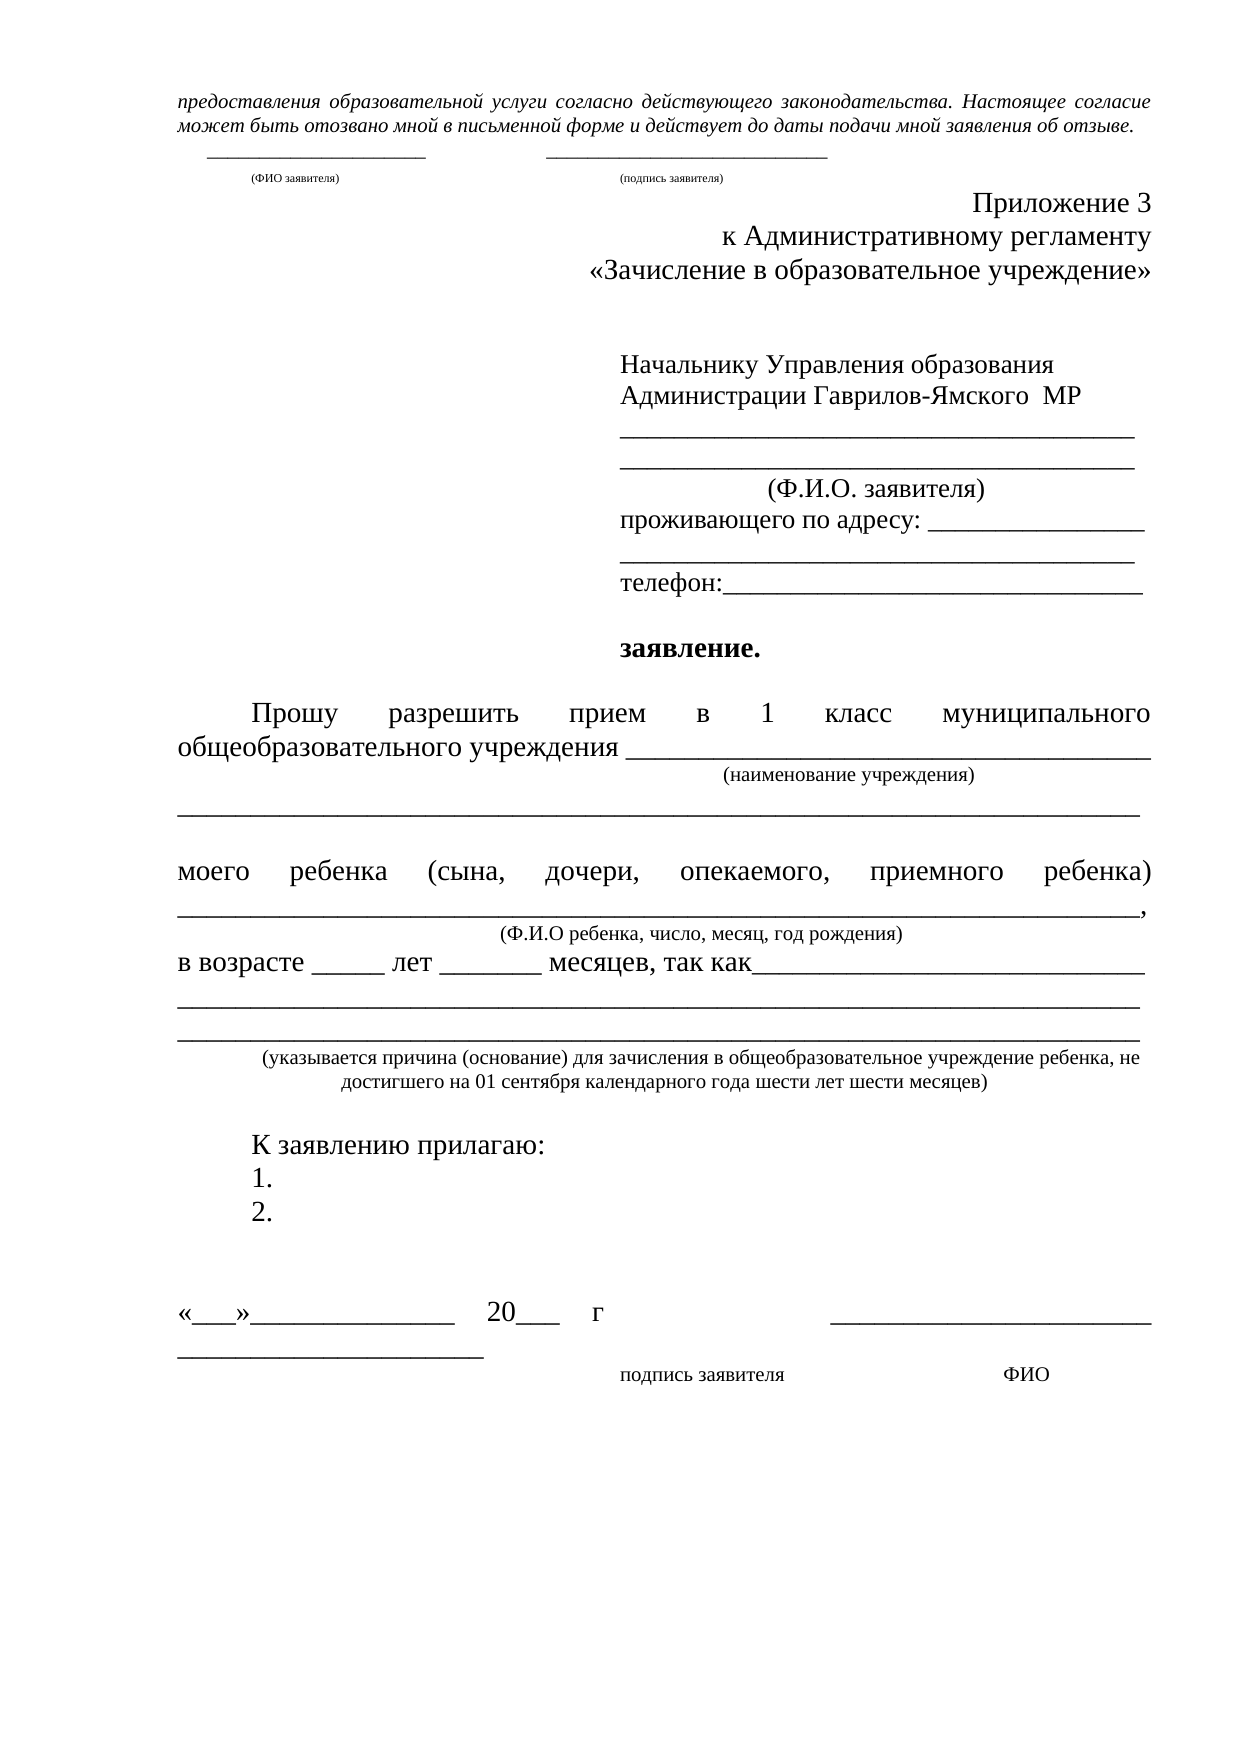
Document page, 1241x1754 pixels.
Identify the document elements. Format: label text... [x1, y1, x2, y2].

text (наименование учреждения) [472, 762, 1152, 786]
text (указывается причина (основание) для зачисления в общеобразовательное учреждение ребенка, не достигшего на 01 сентября календарного года шести лет шести месяцев) [177, 1045, 1152, 1093]
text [177, 89, 1152, 137]
text __________________________________________________________________ [177, 1012, 1152, 1045]
text в возрасте _____ лет _______ месяцев, так как_____________________________ [177, 944, 1152, 978]
text проживающего по адресу: ________________ [620, 503, 1152, 535]
text к Административному регламенту [177, 218, 1152, 252]
text Прошу разрешить прием в 1 класс муниципального общеобразовательного учреждения ____________________________________ [177, 695, 1152, 762]
text «___»______________ 20___ г ______________________ _____________________ [177, 1294, 1152, 1362]
text __________________________________________________________________ [177, 978, 1152, 1012]
text моего ребенка (сына, дочери, опекаемого, приемного ребенка) __________________________________________________________________, [177, 853, 1152, 921]
text ______________________________________ [620, 441, 1152, 472]
text ______________________________________ [620, 410, 1152, 441]
text «Зачисление в образовательное учреждение» [177, 252, 1152, 286]
text Администрации Гаврилов-Ямского МР [620, 379, 1152, 410]
text _____________________ ___________________________ [177, 137, 1152, 161]
text заявление. [546, 631, 1152, 664]
text (Ф.И.О. заявителя) [693, 472, 1152, 503]
text ______________________________________ [620, 535, 1152, 566]
text подпись заявителя ФИО [177, 1362, 1152, 1386]
text телефон:_______________________________ [619, 566, 1152, 597]
text 2. [177, 1194, 1152, 1227]
text __________________________________________________________________ [177, 786, 1152, 820]
text К заявлению прилагаю: [177, 1127, 1152, 1160]
text Приложение 3 [177, 185, 1152, 218]
text 1. [177, 1160, 1152, 1194]
text (Ф.И.О ребенка, число, месяц, год рождения) [177, 921, 1152, 944]
text (ФИО заявителя) (подпись заявителя) [177, 161, 1152, 185]
text Начальнику Управления образования [620, 348, 1152, 379]
